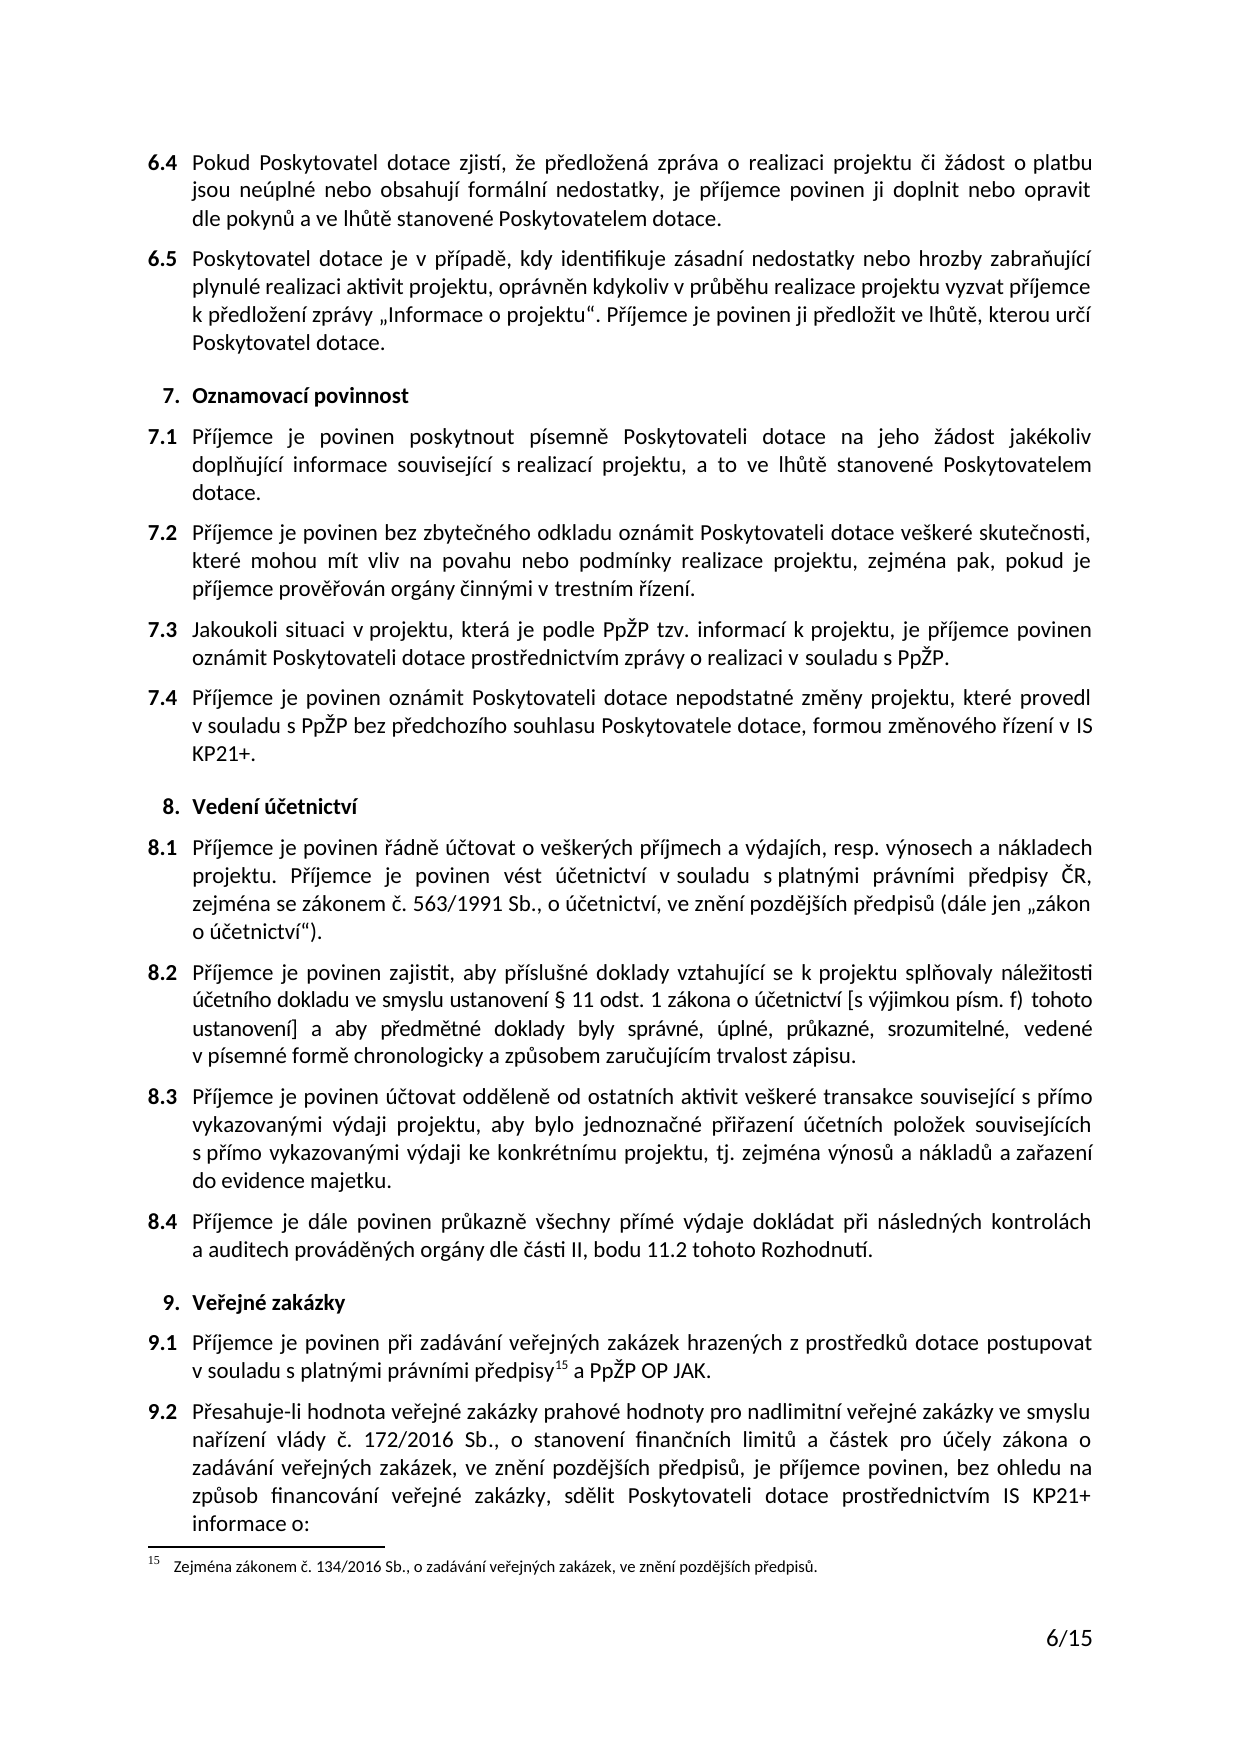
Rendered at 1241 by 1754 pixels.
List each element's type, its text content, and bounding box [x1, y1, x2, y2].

list Příjemce je povinen oznámit Poskytovateli dotace nepodstatné změny projektu, které provedl v souladu s PpŽP bez předchozího souhlasu Poskytovatele dotace, formou změnového řízení v IS KP21+. [148, 683, 1093, 767]
list Oznamovací povinnost [162, 381, 1093, 409]
list Příjemce je povinen účtovat odděleně od ostatních aktivit veškeré transakce související s přímo vykazovanými výdaji projektu, aby bylo jednoznačné přiřazení účetních položek souvisejících s přímo vykazovanými výdaji ke konkrétnímu projektu, tj. zejména výnosů a nákladů a zařazení do evidence majetku. [148, 1082, 1093, 1194]
list Příjemce je dále povinen průkazně všechny přímé výdaje dokládat při následných kontrolách a auditech prováděných orgány dle části II, bodu 11.2 tohoto Rozhodnutí. [148, 1207, 1093, 1263]
list Vedení účetnictví [162, 792, 1093, 821]
list Přesahuje-li hodnota veřejné zakázky prahové hodnoty pro nadlimitní veřejné zakázky ve smyslu nařízení vlády č. 172/2016 Sb., o stanovení finančních limitů a částek pro účely zákona o zadávání veřejných zakázek, ve znění pozdějších předpisů, je příjemce povinen, bez ohledu na způsob financování veřejné zakázky, sdělit Poskytovateli dotace prostřednictvím IS KP21+ informace o: [148, 1397, 1093, 1537]
list Příjemce je povinen poskytnout písemně Poskytovateli dotace na jeho žádost jakékoliv doplňující informace související s realizací projektu, a to ve lhůtě stanovené Poskytovatelem dotace. [148, 422, 1093, 506]
list Poskytovatel dotace je v případě, kdy identifikuje zásadní nedostatky nebo hrozby zabraňující plynulé realizaci aktivit projektu, oprávněn kdykoliv v průběhu realizace projektu vyzvat příjemce k předložení zprávy „Informace o projektu“. Příjemce je povinen ji předložit ve lhůtě, kterou určí Poskytovatel dotace. [148, 244, 1093, 356]
list Jakoukoli situaci v projektu, která je podle PpŽP tzv. informací k projektu, je příjemce povinen oznámit Poskytovateli dotace prostřednictvím zprávy o realizaci v souladu s PpŽP. [148, 615, 1093, 671]
list Pokud Poskytovatel dotace zjistí, že předložená zpráva o realizaci projektu či žádost o platbu jsou neúplné nebo obsahují formální nedostatky, je příjemce povinen ji doplnit nebo opravit dle pokynů a ve lhůtě stanovené Poskytovatelem dotace. [148, 148, 1093, 232]
list Veřejné zakázky [162, 1288, 1093, 1316]
list Příjemce je povinen při zadávání veřejných zakázek hrazených z prostředků dotace postupovat v souladu s platnými právními předpisy a PpŽP OP JAK. [148, 1328, 1093, 1384]
list Příjemce je povinen zajistit, aby příslušné doklady vztahující se k projektu splňovaly náležitosti účetního dokladu ve smyslu ustanovení § 11 odst. 1 zákona o účetnictví [s výjimkou písm. f) tohoto ustanovení] a aby předmětné doklady byly správné, úplné, průkazné, srozumitelné, vedené v písemné formě chronologicky a způsobem zaručujícím trvalost zápisu. [148, 958, 1093, 1070]
list Příjemce je povinen bez zbytečného odkladu oznámit Poskytovateli dotace veškeré skutečnosti, které mohou mít vliv na povahu nebo podmínky realizace projektu, zejména pak, pokud je příjemce prověřován orgány činnými v trestním řízení. [148, 518, 1093, 602]
list Příjemce je povinen řádně účtovat o veškerých příjmech a výdajích, resp. výnosech a nákladech projektu. Příjemce je povinen vést účetnictví v souladu s platnými právními předpisy ČR, zejména se zákonem č. 563/1991 Sb., o účetnictví, ve znění pozdějších předpisů (dále jen „zákon o účetnictví“). [148, 833, 1093, 945]
